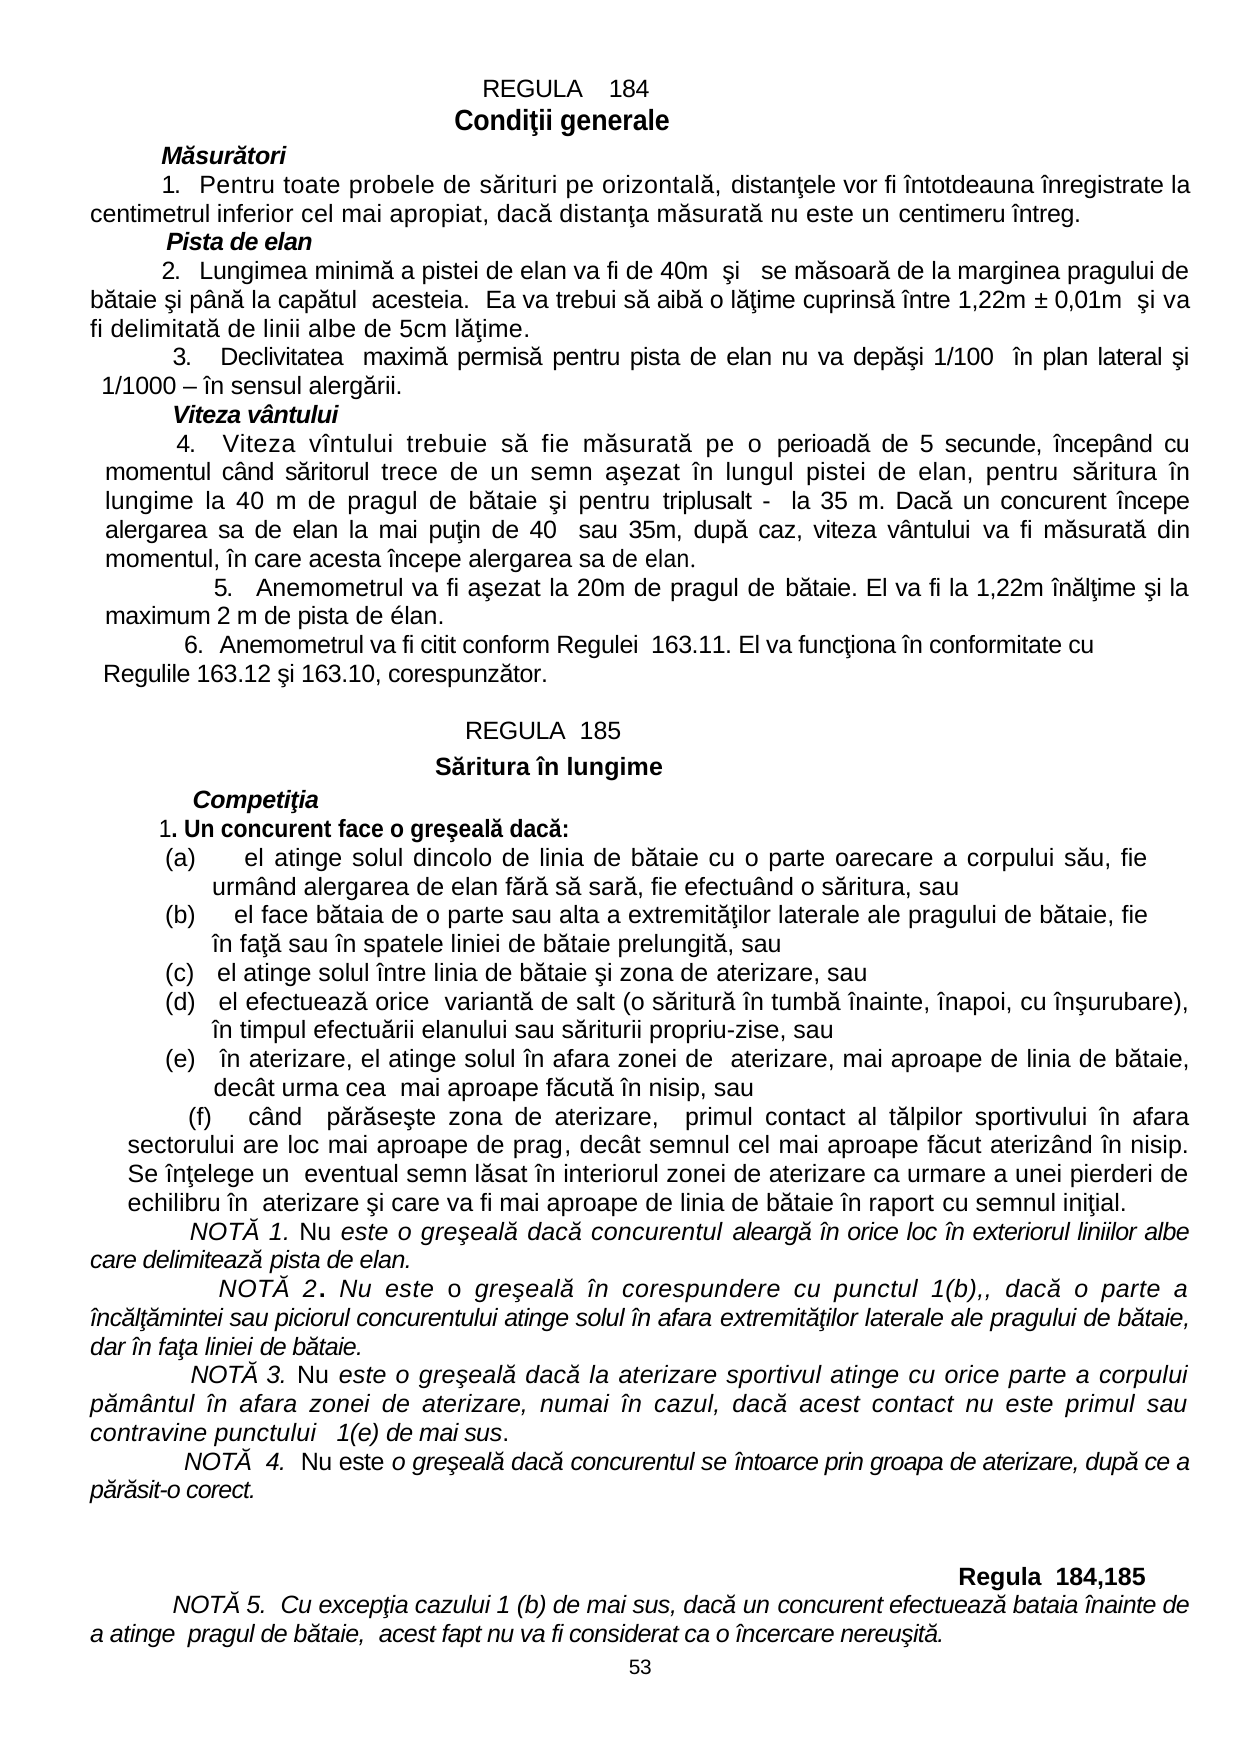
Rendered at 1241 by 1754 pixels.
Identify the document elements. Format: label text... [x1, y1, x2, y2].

text Regula 184,185 [90, 1561, 1190, 1590]
text NOTĂ 5. Cu excepţia cazului 1 (b) de mai sus, dacă un concurent efectuează bataia înainte de a atinge pragul de bătaie, acest fapt nu va fi considerat ca o încercare nereuşită. [90, 1590, 1190, 1648]
text Condiţii generale [253, 103, 1190, 136]
text 5. Anemometrul va fi aşezat la 20m de pragul de bătaie. El va fi la 1,22m înălţime şi la maximum de pista de élan. [105, 572, 1190, 630]
text Regulile 163.12 şi 163.10, corespunzător. [90, 659, 1190, 687]
text NOTĂ 3. Nu este o greşeală dacă la aterizare sportivul atinge cu orice parte a corpului pământul în afara zonei de aterizare, numai în cazul, dacă acest contact nu este primul sau contravine punctului 1(e) de mai sus. [90, 1360, 1190, 1446]
text 4. Viteza vîntului trebuie să fie măsurată pe o perioadă de 5 secunde, începând cu momentul când săritorul trece de un semn aşezat în lungul pistei de elan, pentru săritura în lungime la de pragul de bătaie şi pentru triplusalt - la . Dacă un concurent începe alergarea sa de elan la mai puţin de 40 sau 35m, după caz, viteza vântului va fi măsurată din momentul, în care acesta începe alergarea sa de elan. [105, 429, 1190, 572]
text NOTĂ 2. Nu este o greşeală în corespundere cu punctul 1(b),, dacă o parte a încălţămintei sau piciorul concurentului atinge solul în afara extremităţilor laterale ale pragului de bătaie, dar în faţa liniei de bătaie. [90, 1274, 1190, 1360]
text (c) el atinge solul între linia de bătaie şi zona de aterizare, sau [165, 958, 1190, 986]
text (d) el efectuează orice variantă de salt (o săritură în tumbă înainte, înapoi, cu înşurubare), în timpul efectuării elanului sau săriturii propriu-zise, sau [165, 986, 1190, 1044]
text Pista de elan [166, 227, 1190, 256]
text 2. Lungimea minimă a pistei de elan va fi de 40m şi se măsoară de la marginea pragului de bătaie şi până la capătul acesteia. Ea va trebui să aibă o lăţime cuprinsă între 1,22m ± 0,01m şi va fi delimitată de linii albe de 5cm lăţime. [90, 256, 1190, 342]
text Competiţia [161, 785, 1190, 814]
text NOTĂ 1. Nu este o greşeală dacă concurentul aleargă în orice loc în exteriorul liniilor albe care delimitează pista de elan. [90, 1216, 1190, 1274]
text Săritura în lungime [261, 751, 1052, 780]
text 1. Un concurent face o greşeală dacă: [158, 814, 1190, 843]
text REGULA 184 [240, 74, 1190, 103]
text NOTĂ 4. Nu este o greşeală dacă concurentul se întoarce prin groapa de aterizare, după ce a părăsit-o corect. [90, 1446, 1190, 1504]
text 6. Anemometrul va fi citit conform Regulei 163.11. El va funcţiona în conformitate cuRegulile [184, 630, 1190, 659]
text REGULA 185 [229, 716, 1190, 745]
text (a) el atinge solul dincolo de linia de bătaie cu o parte oarecare a corpului său, fie urmând alergarea de elan fără să sară, fie efectuând o săritura, sau [165, 843, 1150, 900]
text 3. Declivitatea maximă permisă pentru pista de elan nu va depăşi 1/100 în plan lateral şi 1/1000 – în sensul alergării. [101, 342, 1190, 400]
text (f) când părăseşte zona de aterizare, primul contact al tălpilor sportivului în afara sectorului are loc mai aproape de prag, decât semnul cel mai aproape făcut aterizând în nisip. Se înţelege un eventual semn lăsat în interiorul zonei de aterizare ca urmare a unei pierderi de echilibru în aterizare şi care va fi mai aproape de linia de bătaie în raport cu semnul iniţial. [127, 1101, 1190, 1216]
text Viteza vântului [90, 400, 1190, 429]
text (e) în aterizare, el atinge solul în afara zonei de aterizare, mai aproape de linia de bătaie, d decât urma cea mai aproape făcută în nisip, sau [165, 1044, 1190, 1101]
text 1. Pentru toate probele de sărituri pe orizontală, distanţele vor fi întotdeauna înregistrate la centimetrul inferior cel mai apropiat, dacă distanţa măsurată nu este un centimeru întreg. [90, 170, 1190, 227]
text (b) el face bătaia de o parte sau alta a extremităţilor laterale ale pragului de bătaie, fie în faţă sau în spatele liniei de bătaie prelungită, sau [165, 900, 1150, 958]
text Măsurători [161, 141, 1190, 170]
